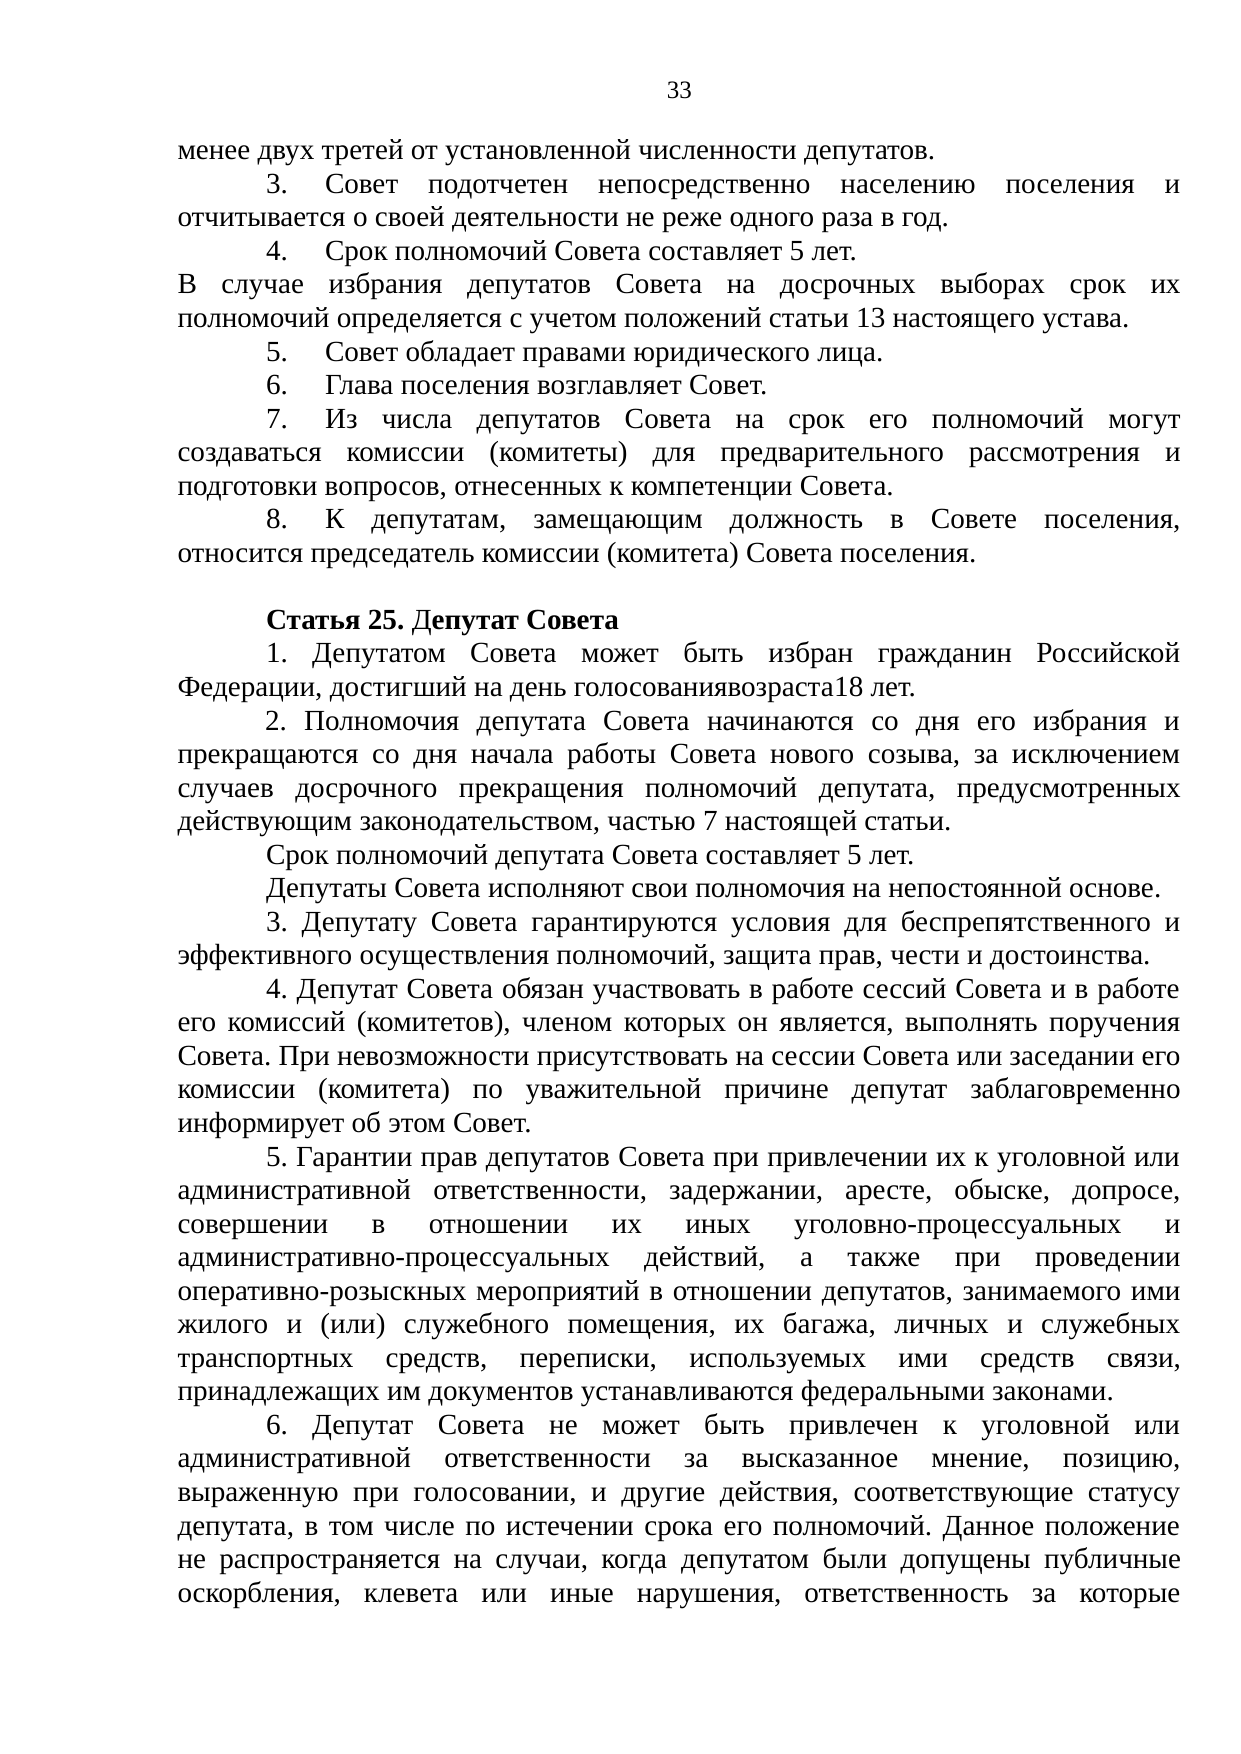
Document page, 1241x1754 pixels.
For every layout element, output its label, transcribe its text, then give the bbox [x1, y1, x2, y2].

text 2. Полномочия депутата Совета начинаются со дня его избрания и прекращаются со дня начала работы Совета нового созыва, за исключением случаев досрочного прекращения полномочий депутата, предусмотренных действующим законодательством, частью 7 настоящей статьи. [177, 703, 1181, 837]
text 4. Депутат Совета обязан участвовать в работе сессий Совета и в работе его комиссий (комитетов), членом которых он является, выполнять поручения Совета. При невозможности присутствовать на сессии Совета или заседании его комиссии (комитета) по уважительной причине депутат заблаговременно информирует об этом Совет. [177, 971, 1181, 1139]
list Из числа депутатов Совета на срок его полномочий могут создаваться комиссии (комитеты) для предварительного рассмотрения и подготовки вопросов, отнесенных к компетенции Совета. [177, 401, 1181, 501]
text В случае избрания депутатов Совета на досрочных выборах срок их полномочий определяется с учетом положений статьи 13 настоящего устава. [177, 267, 1181, 334]
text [177, 1407, 1181, 1608]
list К депутатам, замещающим должность в Совете поселения, относится председатель комиссии (комитета) Совета поселения. [177, 501, 1181, 568]
list Совет обладает правами юридического лица. [177, 334, 1181, 367]
text Срок полномочий депутата Совета составляет 5 лет. [177, 837, 1181, 870]
text 3. Депутату Совета гарантируются условия для беспрепятственного и эффективного осуществления полномочий, защита прав, чести и достоинства. [177, 904, 1181, 971]
list Совет подотчетен непосредственно населению поселения и отчитывается о своей деятельности не реже одного раза в год. [177, 166, 1181, 233]
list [177, 132, 1181, 166]
list Срок полномочий Совета составляет 5 лет. [177, 233, 1181, 267]
text 5. Гарантии прав депутатов Совета при привлечении их к уголовной или административной ответственности, задержании, аресте, обыске, допросе, совершении в отношении их иных уголовно-процессуальных и административно-процессуальных действий, а также при проведении оперативно-розыскных мероприятий в отношении депутатов, занимаемого ими жилого и (или) служебного помещения, их багажа, личных и служебных транспортных средств, переписки, используемых ими средств связи, принадлежащих им документов устанавливаются федеральными законами. [177, 1139, 1181, 1407]
list Глава поселения возглавляет Совет. [177, 367, 1181, 401]
text Статья 25. Депутат Совета [177, 602, 1181, 636]
text 1. Депутатом Совета может быть избран гражданин Российской Федерации, достигший на день голосованиявозраста18 лет. [177, 636, 1181, 703]
text Депутаты Совета исполняют свои полномочия на непостоянной основе. [177, 870, 1181, 904]
